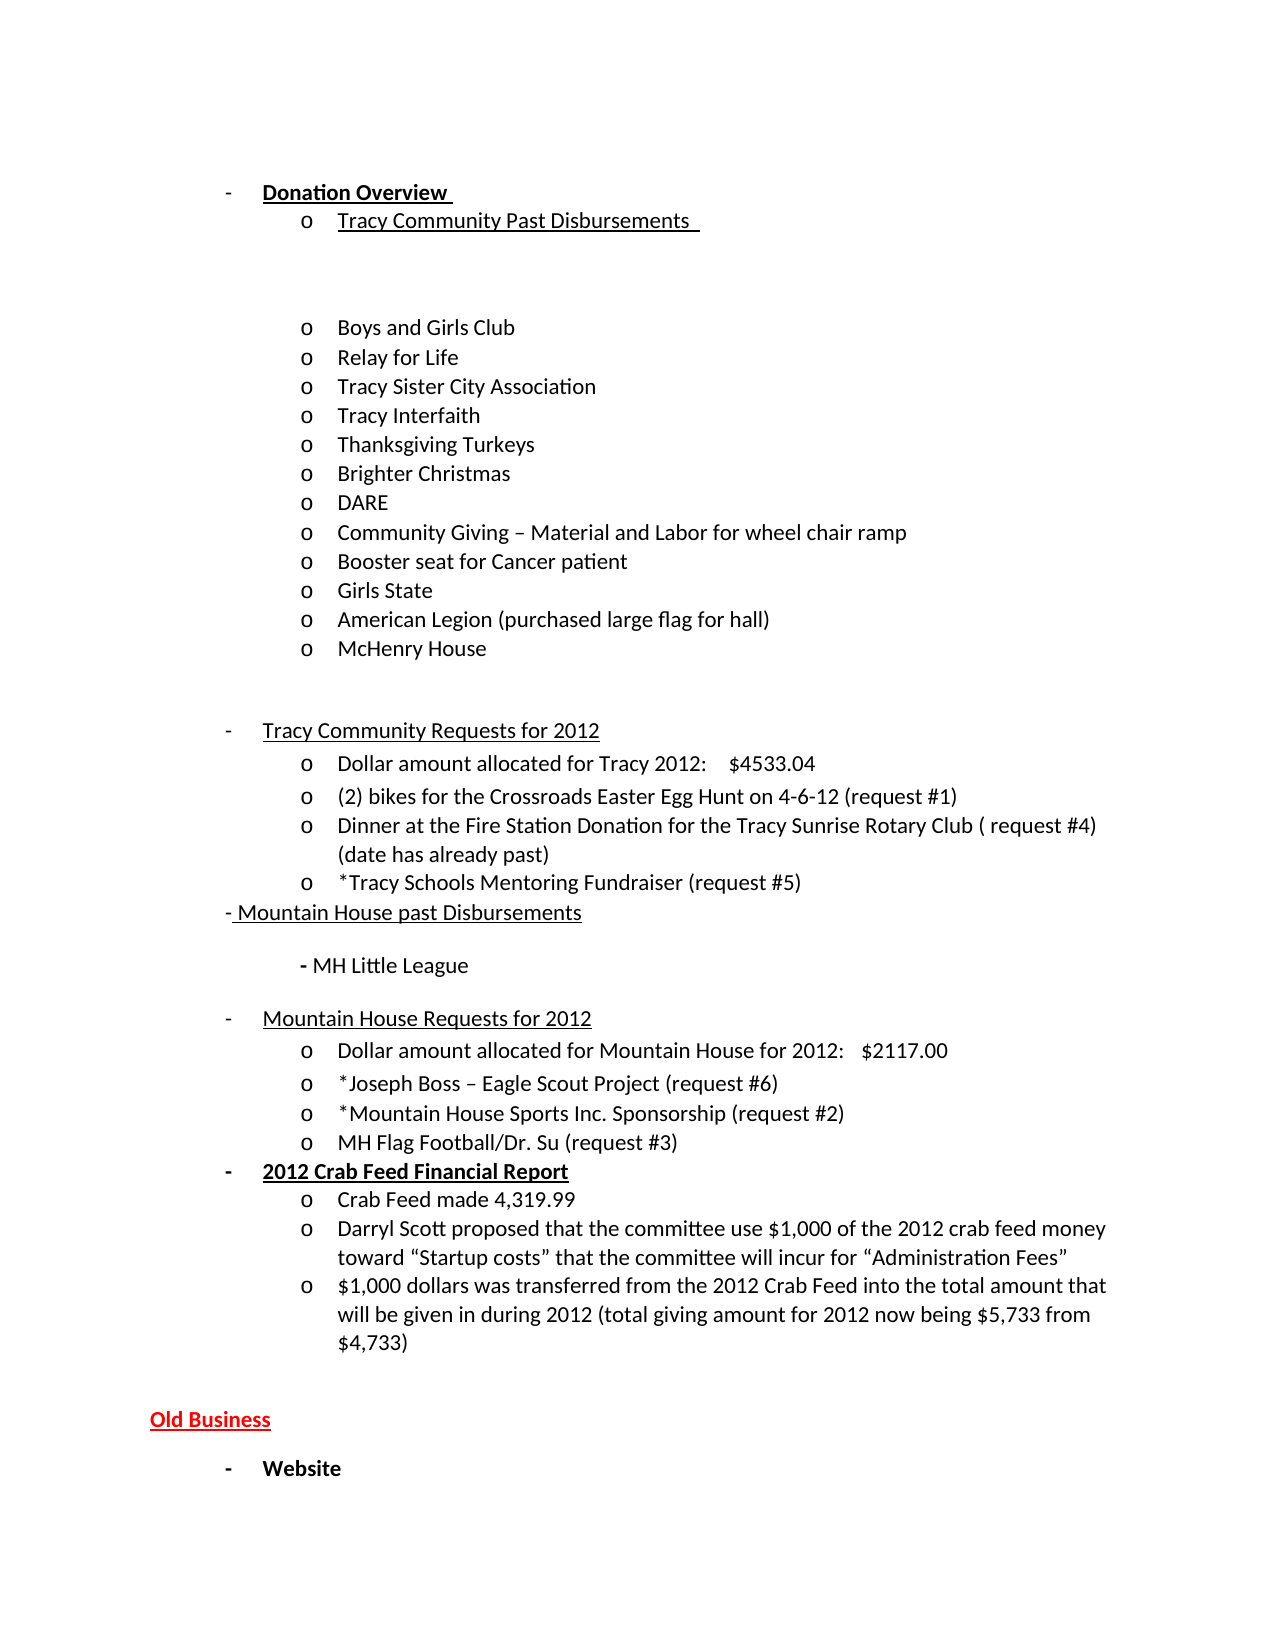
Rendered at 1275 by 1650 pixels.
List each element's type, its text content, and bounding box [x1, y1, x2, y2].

text - Mountain House past Disbursements [225, 898, 1125, 926]
list DARE [300, 488, 1125, 518]
list American Legion (purchased large flag for hall) [300, 605, 1125, 634]
text - MH Little League [150, 951, 1125, 979]
list (2) bikes for the Crossroads Easter Egg Hunt on 4-6-12 (request #1) [300, 782, 1125, 811]
list Boys and Girls Club [300, 313, 1125, 343]
list 2012 Crab Feed Financial Report [225, 1157, 1125, 1185]
list Booster seat for Cancer patient [300, 547, 1125, 576]
list Brighter Christmas [300, 459, 1125, 488]
list MH Flag Football/Dr. Su (request #3) [300, 1128, 1125, 1157]
list McHenry House [300, 634, 1125, 663]
list Relay for Life [300, 343, 1125, 372]
list *Joseph Boss – Eagle Scout Project (request #6) [300, 1069, 1125, 1099]
list Dollar amount allocated for Tracy 2012: $4533.04 [300, 749, 1125, 778]
list Tracy Community Requests for 2012 [225, 716, 1125, 744]
text Old Business [150, 1405, 1125, 1433]
list *Tracy Schools Mentoring Fundraiser (request #5) [300, 868, 1125, 898]
list Mountain House Requests for 2012 [225, 1004, 1125, 1032]
list Girls State [300, 576, 1125, 605]
list Crab Feed made 4,319.99 [300, 1185, 1125, 1214]
list Website [225, 1454, 1125, 1482]
list Tracy Sister City Association [300, 372, 1125, 401]
list $1,000 dollars was transferred from the 2012 Crab Feed into the total amount that will be given in during 2012 (total giving amount for 2012 now being $5,733 from $4,733) [300, 1271, 1125, 1357]
list Donation Overview [225, 178, 1125, 206]
list Community Giving – Material and Labor for wheel chair ramp [300, 518, 1125, 547]
list Dinner at the Fire Station Donation for the Tracy Sunrise Rotary Club ( request #4) (date has already past) [300, 811, 1125, 868]
list Thanksgiving Turkeys [300, 430, 1125, 459]
list Tracy Interfaith [300, 401, 1125, 430]
list Dollar amount allocated for Mountain House for 2012: $2117.00 [300, 1036, 1125, 1065]
list *Mountain House Sports Inc. Sponsorship (request #2) [300, 1099, 1125, 1128]
list Tracy Community Past Disbursements [300, 206, 1125, 235]
list Darryl Scott proposed that the committee use $1,000 of the 2012 crab feed money toward “Startup costs” that the committee will incur for “Administration Fees” [300, 1214, 1125, 1271]
